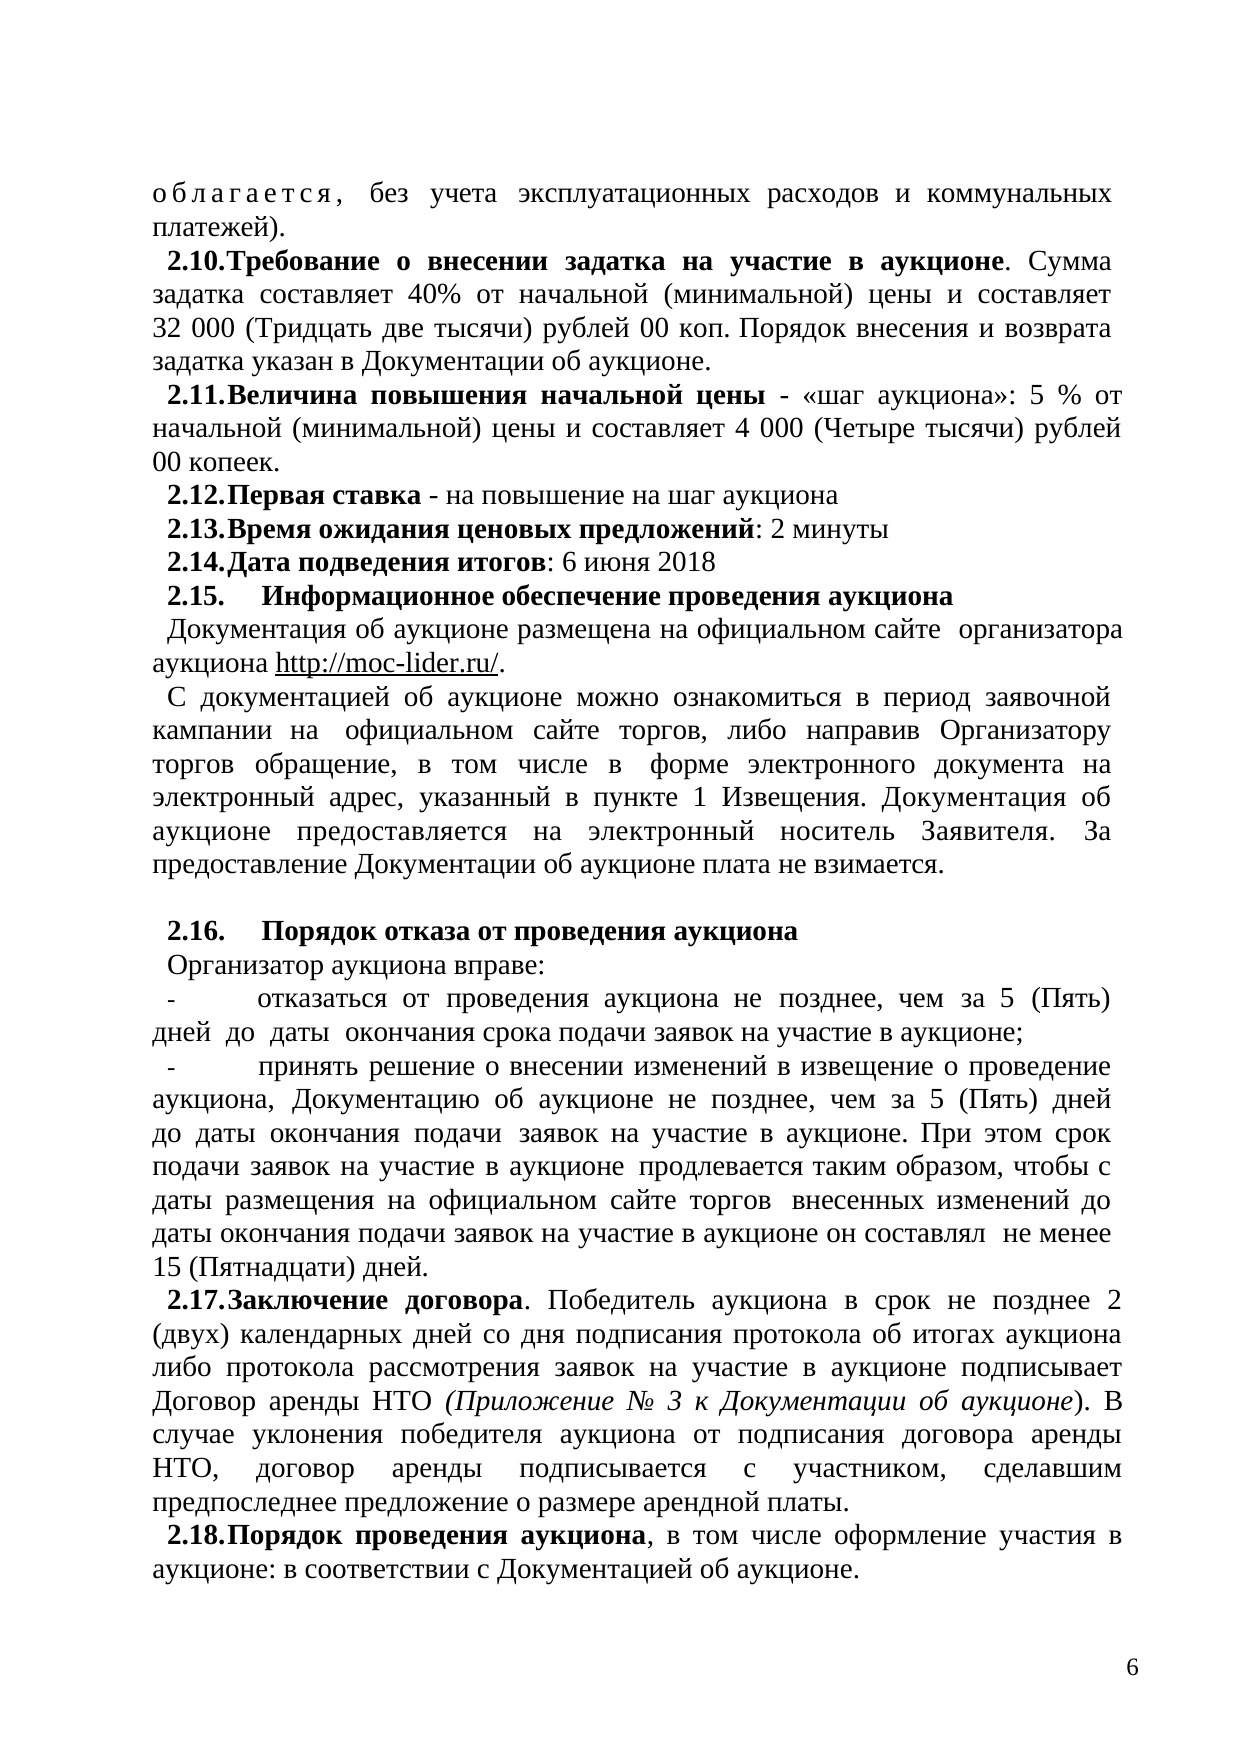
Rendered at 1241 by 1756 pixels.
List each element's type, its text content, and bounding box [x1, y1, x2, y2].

list Требование о внесении задатка на участие в аукционе. Сумма задатка составляет 40% от начальной (минимальной) цены и составляет 32 000 (Тридцать две тысячи) рублей 00 коп. Порядок внесения и возврата задатка указан в Документации об аукционе. [152, 243, 1112, 377]
text С документацией об аукционе можно ознакомиться в период заявочной кампании на официальном сайте торгов, либо направив Организатору торгов обращение, в том числе в форме электронного документа на электронный адрес, указанный в пункте 1 Извещения. Документация об аукционе предоставляется на электронный носитель Заявителя. За предоставление Документации об аукционе плата не взимается. [152, 679, 1111, 880]
list отказаться от проведения аукциона не позднее, чем за 5 (Пять) дней до даты окончания срока подачи заявок на участие в аукционе; [152, 981, 1111, 1048]
list Порядок проведения аукциона, в том числе оформление участия в аукционе: в соответствии с Документацией об аукционе. [152, 1517, 1123, 1584]
subtitle Порядок отказа от проведения аукциона [152, 913, 1123, 947]
list Дата подведения итогов: 6 июня 2018 [152, 544, 1123, 578]
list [152, 176, 1112, 243]
list Информационное обеспечение проведения аукциона [152, 578, 1123, 612]
text Организатор аукциона вправе: [152, 947, 1123, 981]
list Первая ставка - на повышение на шаг аукциона [152, 477, 1123, 511]
list Заключение договора. Победитель аукциона в срок не позднее 2 (двух) календарных дней со дня подписания протокола об итогах аукциона либо протокола рассмотрения заявок на участие в аукционе подписывает Договор аренды НТО (Приложение № 3 к Документации об аукционе). В случае уклонения победителя аукциона от подписания договора аренды НТО, договор аренды подписывается с участником, сделавшим предпоследнее предложение о размере арендной платы. [152, 1282, 1123, 1517]
list принять решение о внесении изменений в извещение о проведение аукциона, Документацию об аукционе не позднее, чем за 5 (Пять) дней до даты окончания подачи заявок на участие в аукционе. При этом срок подачи заявок на участие в аукционе продлевается таким образом, чтобы с даты размещения на официальном сайте торгов внесенных изменений до даты окончания подачи заявок на участие в аукционе он составлял не менее 15 (Пятнадцати) дней. [152, 1048, 1111, 1282]
text Документация об аукционе размещена на официальном сайте организатора аукциона http://moc-lider.ru/. [152, 612, 1123, 679]
list Время ожидания ценовых предложений: 2 минуты [152, 511, 1123, 544]
list Величина повышения начальной цены - «шаг аукциона»: 5 % от начальной (минимальной) цены и составляет 4 000 (Четыре тысячи) рублей 00 копеек. [152, 377, 1123, 477]
